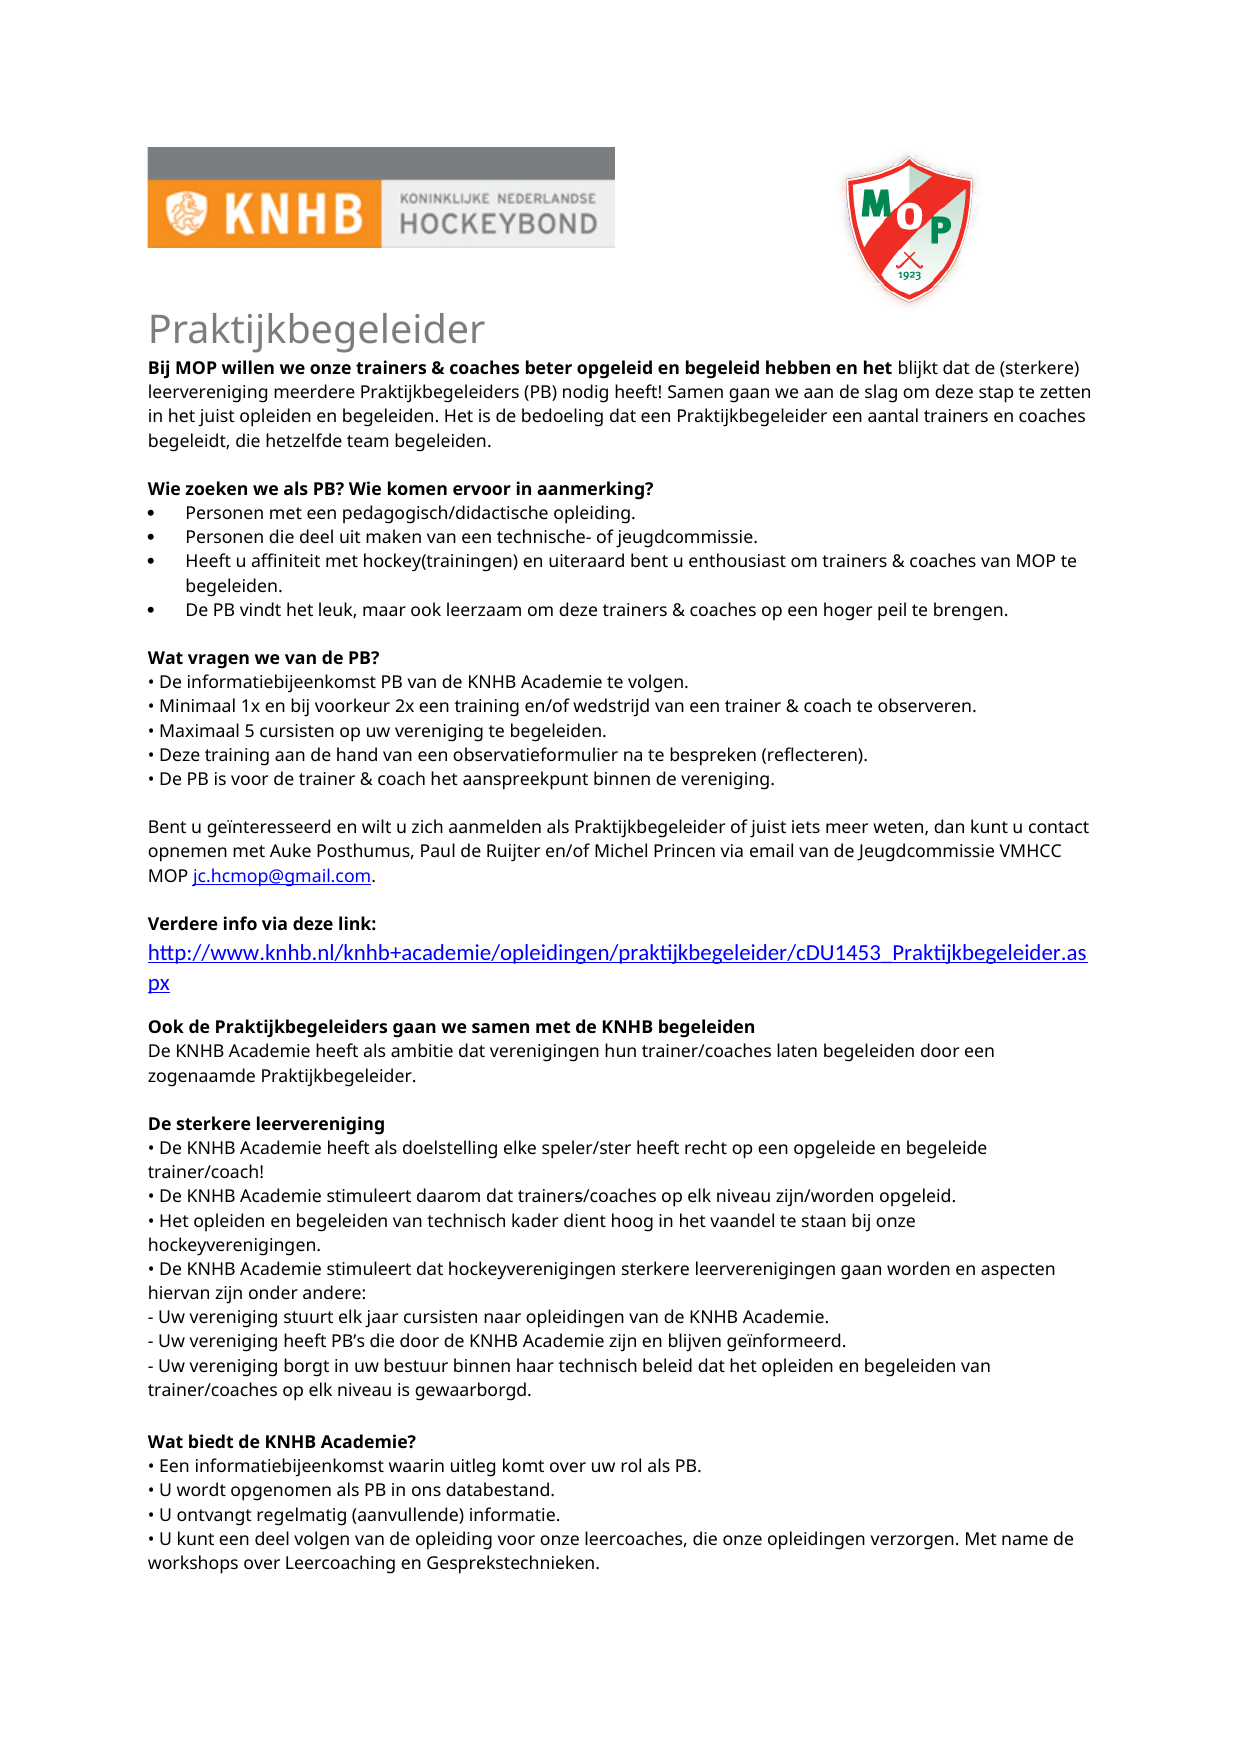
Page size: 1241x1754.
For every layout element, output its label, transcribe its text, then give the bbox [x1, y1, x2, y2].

text Verdere info via deze link: http://www.knhb.nl/knhb+academie/opleidingen/praktijkbegeleider/cDU1453_Praktijkbegeleider.aspx [148, 911, 1093, 996]
text Bent u geïnteresseerd en wilt u zich aanmelden als Praktijkbegeleider of juist iets meer weten, dan kunt u contact opnemen met Auke Posthumus, Paul de Ruijter en/of Michel Princen via email van de Jeugdcommissie VMHCC MOP jc.hcmop@gmail.com. [148, 815, 1093, 887]
text Bij MOP willen we onze trainers & coaches beter opgeleid en begeleid hebben en het blijkt dat de (sterkere) leervereniging meerdere Praktijkbegeleiders (PB) nodig heeft! Samen gaan we aan de slag om deze stap te zetten in het juist opleiden en begeleiden. Het is de bedoeling dat een Praktijkbegeleider een aantal trainers en coaches begeleidt, die hetzelfde team begeleiden. Wie zoeken we als PB? Wie komen ervoor in aanmerking? [148, 356, 1093, 501]
text Ook de Praktijkbegeleiders gaan we samen met de KNHB begeleiden [148, 1015, 1093, 1039]
picture [147, 147, 615, 248]
list Heeft u affiniteit met hockey(trainingen) en uiteraard bent u enthousiast om trainers & coaches van MOP te begeleiden. [148, 549, 1093, 597]
picture [834, 146, 983, 302]
list Personen met een pedagogisch/didactische opleiding. [148, 501, 1093, 525]
list Personen die deel uit maken van een technische- of jeugdcommissie. [148, 525, 1093, 549]
list De PB vindt het leuk, maar ook leerzaam om deze trainers & coaches op een hoger peil te brengen. [148, 597, 1093, 621]
text De sterkere leervereniging • De KNHB Academie heeft als doelstelling elke speler/ster heeft recht op een opgeleide en begeleide trainer/coach! • De KNHB Academie stimuleert daarom dat trainers/coaches op elk niveau zijn/worden opgeleid. • Het opleiden en begeleiden van technisch kader dient hoog in het vaandel te staan bij onze hockeyverenigingen. • De KNHB Academie stimuleert dat hockeyverenigingen sterkere leerverenigingen gaan worden en aspecten hiervan zijn onder andere: - Uw vereniging stuurt elk jaar cursisten naar opleidingen van de KNHB Academie. - Uw vereniging heeft PB’s die door de KNHB Academie zijn en blijven geïnformeerd. - Uw vereniging borgt in uw bestuur binnen haar technisch beleid dat het opleiden en begeleiden van trainer/coaches op elk niveau is gewaarborgd. [148, 1111, 1093, 1429]
text Praktijkbegeleider [148, 302, 1093, 356]
text • Deze training aan de hand van een observatieformulier na te bespreken (reflecteren). • De PB is voor de trainer & coach het aanspreekpunt binnen de vereniging. [148, 742, 1093, 791]
text De KNHB Academie heeft als ambitie dat verenigingen hun trainer/coaches laten begeleiden door een zogenaamde Praktijkbegeleider. [148, 1039, 1093, 1087]
text Wat vragen we van de PB? • De informatiebijeenkomst PB van de KNHB Academie te volgen. • Minimaal 1x en bij voorkeur 2x een training en/of wedstrijd van een trainer & coach te observeren. • Maximaal 5 cursisten op uw vereniging te begeleiden. [148, 646, 1093, 742]
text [148, 1429, 1093, 1574]
